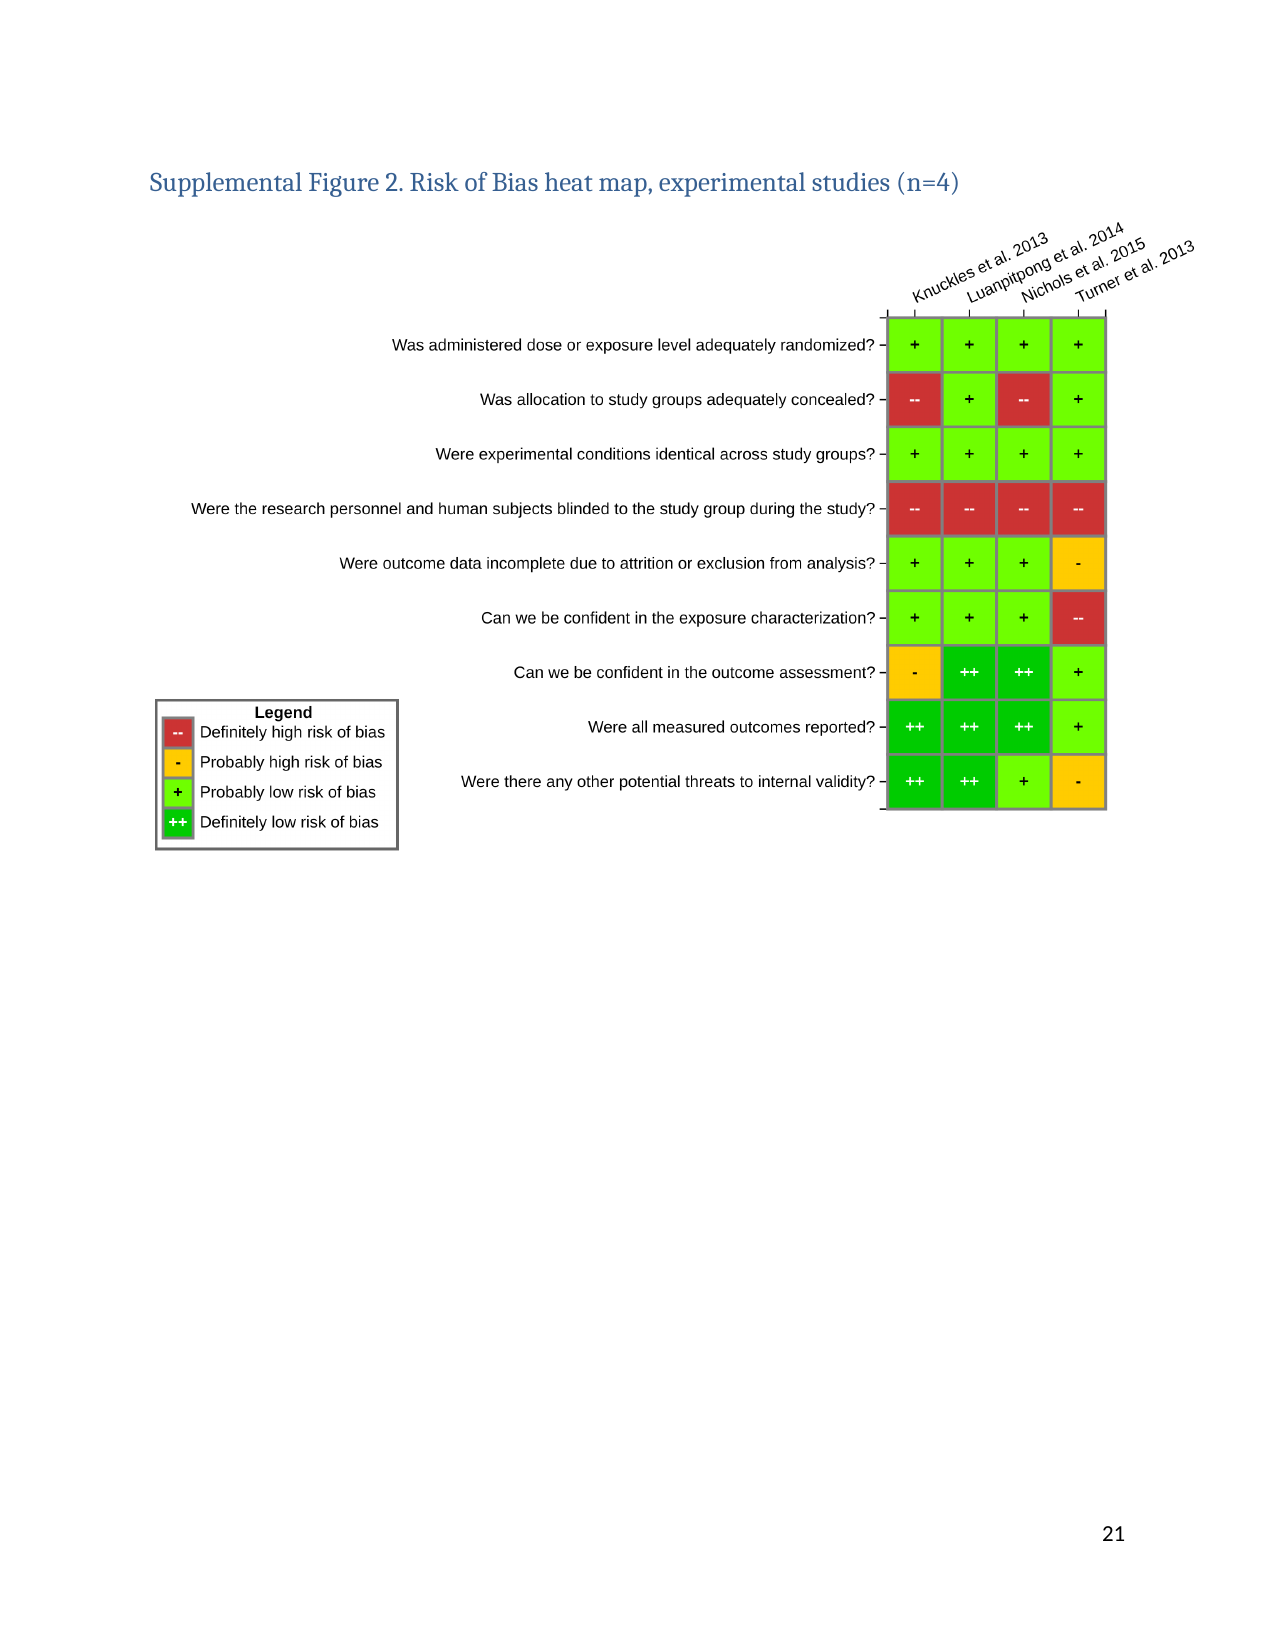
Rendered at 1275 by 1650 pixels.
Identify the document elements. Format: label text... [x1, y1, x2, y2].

picture [150, 215, 1200, 856]
subtitle Supplemental Figure 2. Risk of Bias heat map, experimental studies (n=4) [150, 167, 1125, 198]
